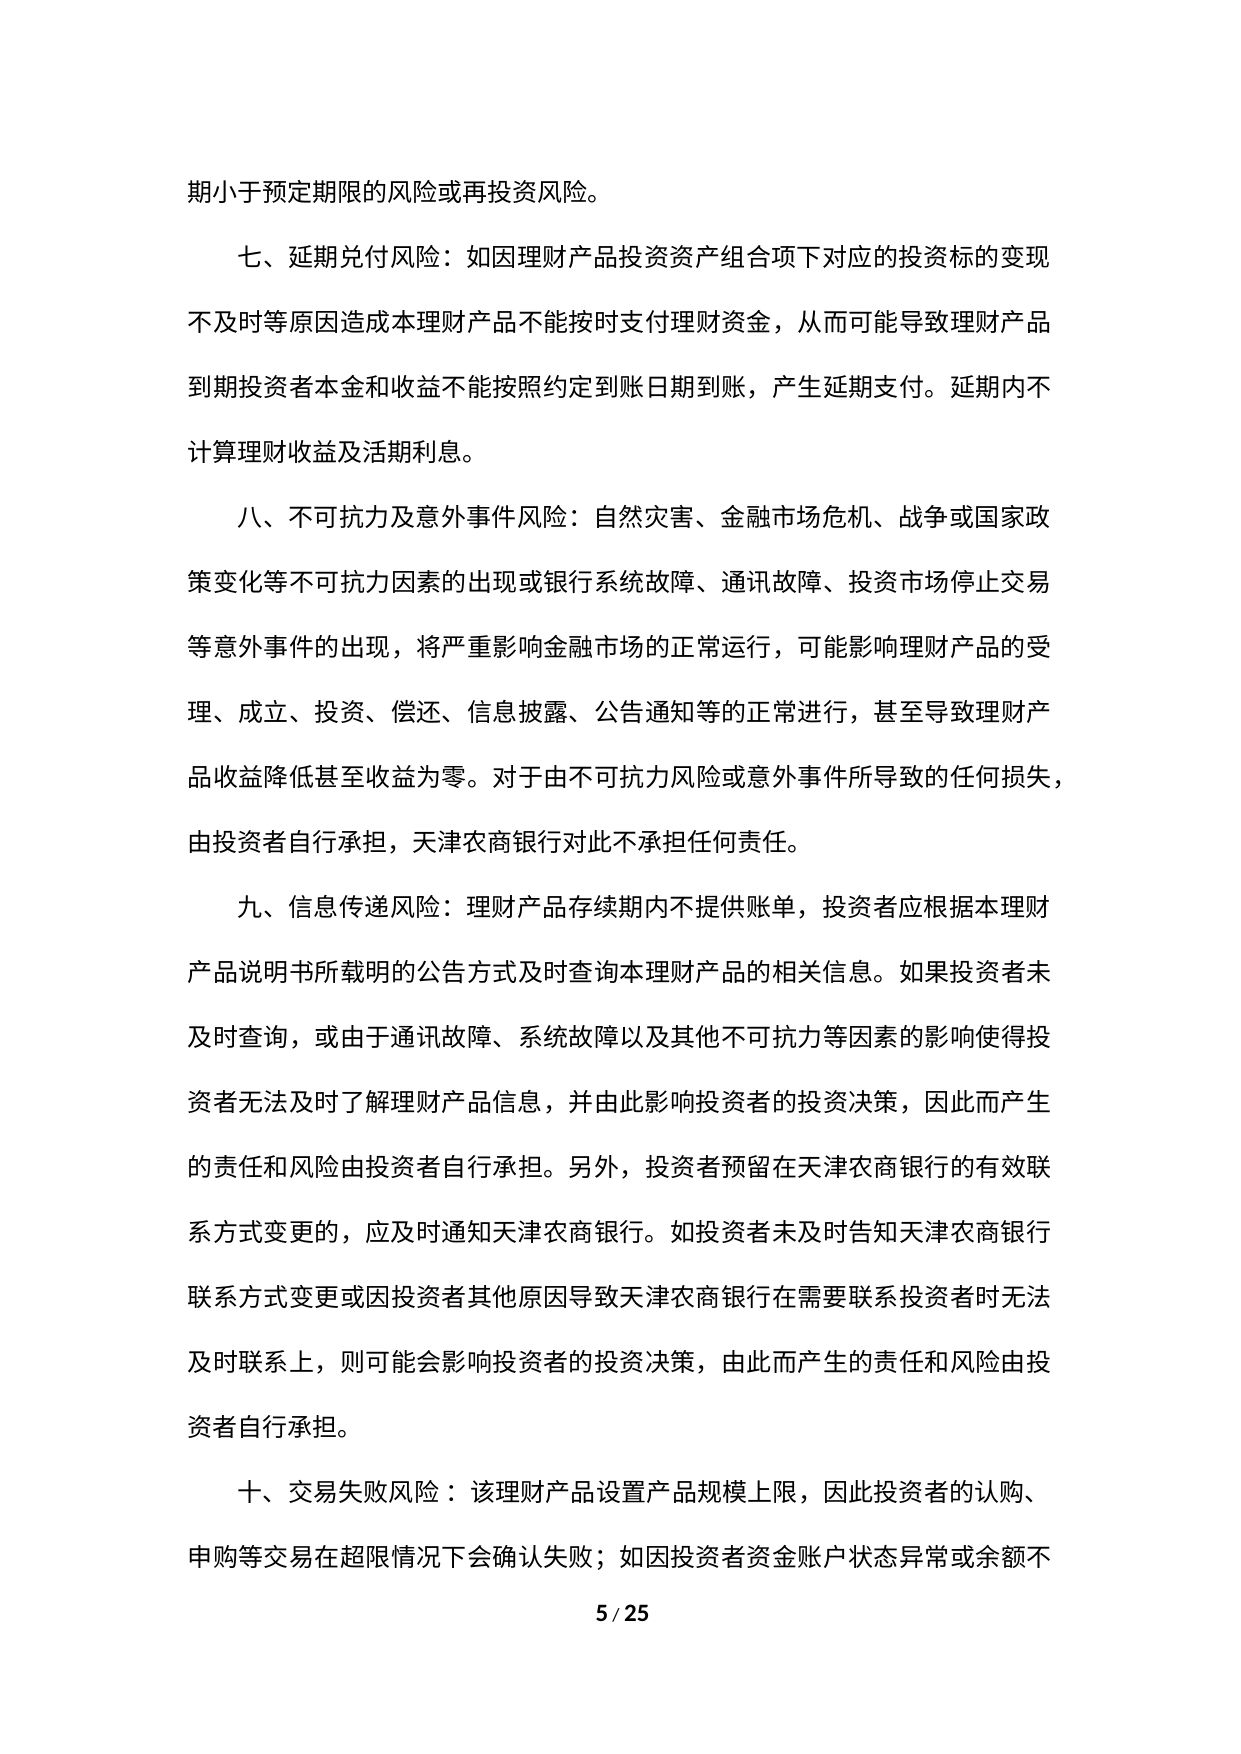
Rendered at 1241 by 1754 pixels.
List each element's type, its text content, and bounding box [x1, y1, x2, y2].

text 九、信息传递风险：理财产品存续期内不提供账单，投资者应根据本理财产品说明书所载明的公告方式及时查询本理财产品的相关信息。如果投资者未及时查询，或由于通讯故障、系统故障以及其他不可抗力等因素的影响使得投资者无法及时了解理财产品信息，并由此影响投资者的投资决策，因此而产生的责任和风险由投资者自行承担。另外，投资者预留在天津农商银行的有效联系方式变更的，应及时通知天津农商银行。如投资者未及时告知天津农商银行联系方式变更或因投资者其他原因导致天津农商银行在需要联系投资者时无法及时联系上，则可能会影响投资者的投资决策，由此而产生的责任和风险由投资者自行承担。 [187, 873, 1053, 1458]
text 七、延期兑付风险：如因理财产品投资资产组合项下对应的投资标的变现不及时等原因造成本理财产品不能按时支付理财资金，从而可能导致理财产品到期投资者本金和收益不能按照约定到账日期到账，产生延期支付。延期内不计算理财收益及活期利息。 [187, 223, 1053, 483]
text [187, 158, 1053, 223]
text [187, 1458, 1053, 1588]
text 八、不可抗力及意外事件风险：自然灾害、金融市场危机、战争或国家政策变化等不可抗力因素的出现或银行系统故障、通讯故障、投资市场停止交易等意外事件的出现，将严重影响金融市场的正常运行，可能影响理财产品的受理、成立、投资、偿还、信息披露、公告通知等的正常进行，甚至导致理财产品收益降低甚至收益为零。对于由不可抗力风险或意外事件所导致的任何损失，由投资者自行承担，天津农商银行对此不承担任何责任。 [187, 483, 1053, 873]
